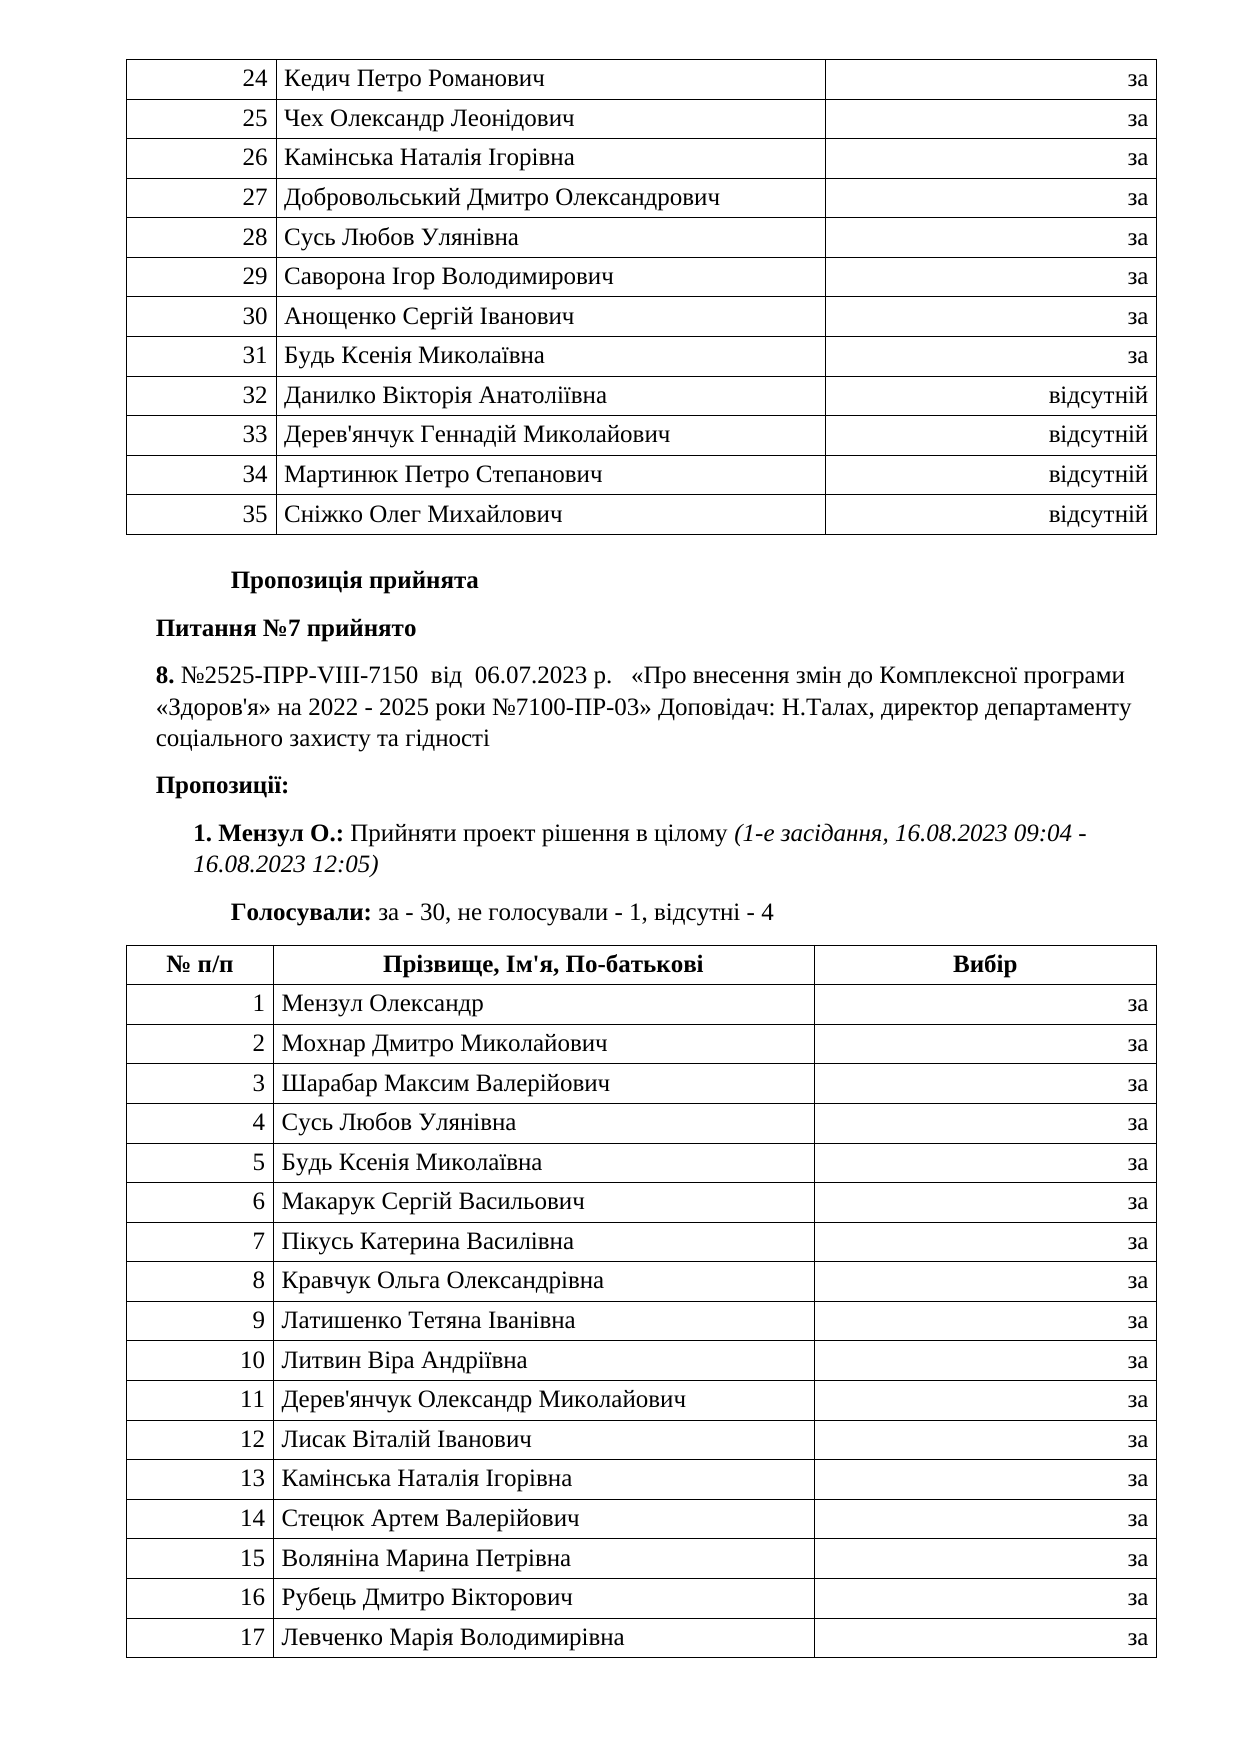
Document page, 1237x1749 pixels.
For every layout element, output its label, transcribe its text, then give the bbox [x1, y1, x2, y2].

table_cell за [815, 1064, 1156, 1103]
table_cell за [815, 1144, 1156, 1182]
table_cell Макарук Сергій Васильович [274, 1183, 814, 1222]
table_cell за [815, 985, 1156, 1024]
table_cell за [815, 1104, 1156, 1142]
table_cell Стецюк Артем Валерійович [274, 1500, 814, 1538]
table_header Прізвище, Ім'я, По-батькові [274, 946, 814, 984]
table_cell 14 [127, 1500, 273, 1538]
table_cell Камінська Наталія Ігорівна [277, 139, 825, 178]
table_cell за [826, 139, 1156, 178]
table_cell 15 [127, 1539, 273, 1578]
table_cell 8 [127, 1262, 273, 1301]
text Голосували: за - 30, не голосували - 1, відсутні - 4 [231, 897, 1148, 926]
table_cell за [815, 1460, 1156, 1499]
table_cell 6 [127, 1183, 273, 1222]
table_cell Кедич Петро Романович [277, 60, 825, 98]
table_cell Пікусь Катерина Василівна [274, 1223, 814, 1261]
table_cell 9 [127, 1302, 273, 1340]
table_cell Левченко Марія Володимирівна [274, 1619, 814, 1657]
table_cell 25 [127, 100, 276, 138]
table_cell Лисак Віталій Іванович [274, 1421, 814, 1459]
table_cell 33 [127, 416, 276, 455]
table_cell 34 [127, 456, 276, 494]
table_cell відсутній [826, 416, 1156, 455]
table_cell за [826, 258, 1156, 296]
table_cell за [815, 1341, 1156, 1380]
table_cell за [815, 1619, 1156, 1657]
table_cell 12 [127, 1421, 273, 1459]
table_cell 32 [127, 377, 276, 415]
table_cell 1 [127, 985, 273, 1024]
table_cell відсутній [826, 456, 1156, 494]
table_cell за [815, 1539, 1156, 1578]
table_cell за [815, 1223, 1156, 1261]
table_cell за [826, 297, 1156, 336]
table_cell Анощенко Сергій Іванович [277, 297, 825, 336]
table_header № п/п [127, 946, 273, 984]
table_cell 11 [127, 1381, 273, 1419]
table_cell за [815, 1262, 1156, 1301]
table_cell Данилко Вікторія Анатоліївна [277, 377, 825, 415]
table_cell Кравчук Ольга Олександрівна [274, 1262, 814, 1301]
table_cell Чех Олександр Леонідович [277, 100, 825, 138]
table_cell 27 [127, 179, 276, 217]
table_cell 26 [127, 139, 276, 178]
table_cell 30 [127, 297, 276, 336]
table_cell 3 [127, 1064, 273, 1103]
text Пропозиція прийнята [231, 535, 1148, 594]
table_cell за [815, 1183, 1156, 1222]
table_header Вибір [815, 946, 1156, 984]
table_cell Сусь Любов Улянівна [277, 218, 825, 257]
table_cell за [815, 1500, 1156, 1538]
table_cell Литвин Віра Андріївна [274, 1341, 814, 1380]
table_cell за [815, 1302, 1156, 1340]
table_cell Дерев'янчук Геннадій Миколайович [277, 416, 825, 455]
table_cell Сусь Любов Улянівна [274, 1104, 814, 1142]
table_cell 17 [127, 1619, 273, 1657]
table_cell відсутній [826, 495, 1156, 534]
table_cell Будь Ксенія Миколаївна [274, 1144, 814, 1182]
table_cell 7 [127, 1223, 273, 1261]
table_cell Камінська Наталія Ігорівна [274, 1460, 814, 1499]
table_cell Добровольський Дмитро Олександрович [277, 179, 825, 217]
table_cell відсутній [826, 377, 1156, 415]
table_cell 35 [127, 495, 276, 534]
table_cell 4 [127, 1104, 273, 1142]
table_cell за [826, 60, 1156, 98]
table_cell Мензул Олександр [274, 985, 814, 1024]
table_cell за [815, 1025, 1156, 1063]
table_cell за [815, 1421, 1156, 1459]
table_cell 31 [127, 337, 276, 376]
table_cell Латишенко Тетяна Іванівна [274, 1302, 814, 1340]
table_cell 28 [127, 218, 276, 257]
table_cell Саворона Ігор Володимирович [277, 258, 825, 296]
table_cell за [826, 179, 1156, 217]
text Питання №7 прийнято [156, 613, 1148, 642]
table_cell за [826, 337, 1156, 376]
table_cell Рубець Дмитро Вікторович [274, 1579, 814, 1617]
text 8. №2525-ПРР-VIII-7150 від 06.07.2023 р. «Про внесення змін до Комплексної програми «Здоров'я» на 2022 - 2025 роки №7100-ПР-03» Доповідач: Н.Талах, директор департаменту соціального захисту та гідності [156, 661, 1148, 751]
table_cell Сніжко Олег Михайлович [277, 495, 825, 534]
table_cell за [826, 218, 1156, 257]
table_cell Воляніна Марина Петрівна [274, 1539, 814, 1578]
table_cell Шарабар Максим Валерійович [274, 1064, 814, 1103]
text Пропозиції: [156, 770, 1148, 799]
table_cell за [826, 100, 1156, 138]
table_cell Будь Ксенія Миколаївна [277, 337, 825, 376]
table_cell Дерев'янчук Олександр Миколайович [274, 1381, 814, 1419]
table_cell Мартинюк Петро Степанович [277, 456, 825, 494]
table_cell за [815, 1381, 1156, 1419]
table_cell за [815, 1579, 1156, 1617]
table_cell Мохнар Дмитро Миколайович [274, 1025, 814, 1063]
table_cell 24 [127, 60, 276, 98]
table_cell 29 [127, 258, 276, 296]
table_cell 5 [127, 1144, 273, 1182]
table_cell 16 [127, 1579, 273, 1617]
text 1. Мензул О.: Прийняти проект рішення в цілому (1-е засідання, 16.08.2023 09:04 - 16.08.2023 12:05) [193, 818, 1148, 878]
table_cell 13 [127, 1460, 273, 1499]
table_cell 2 [127, 1025, 273, 1063]
table_cell 10 [127, 1341, 273, 1380]
